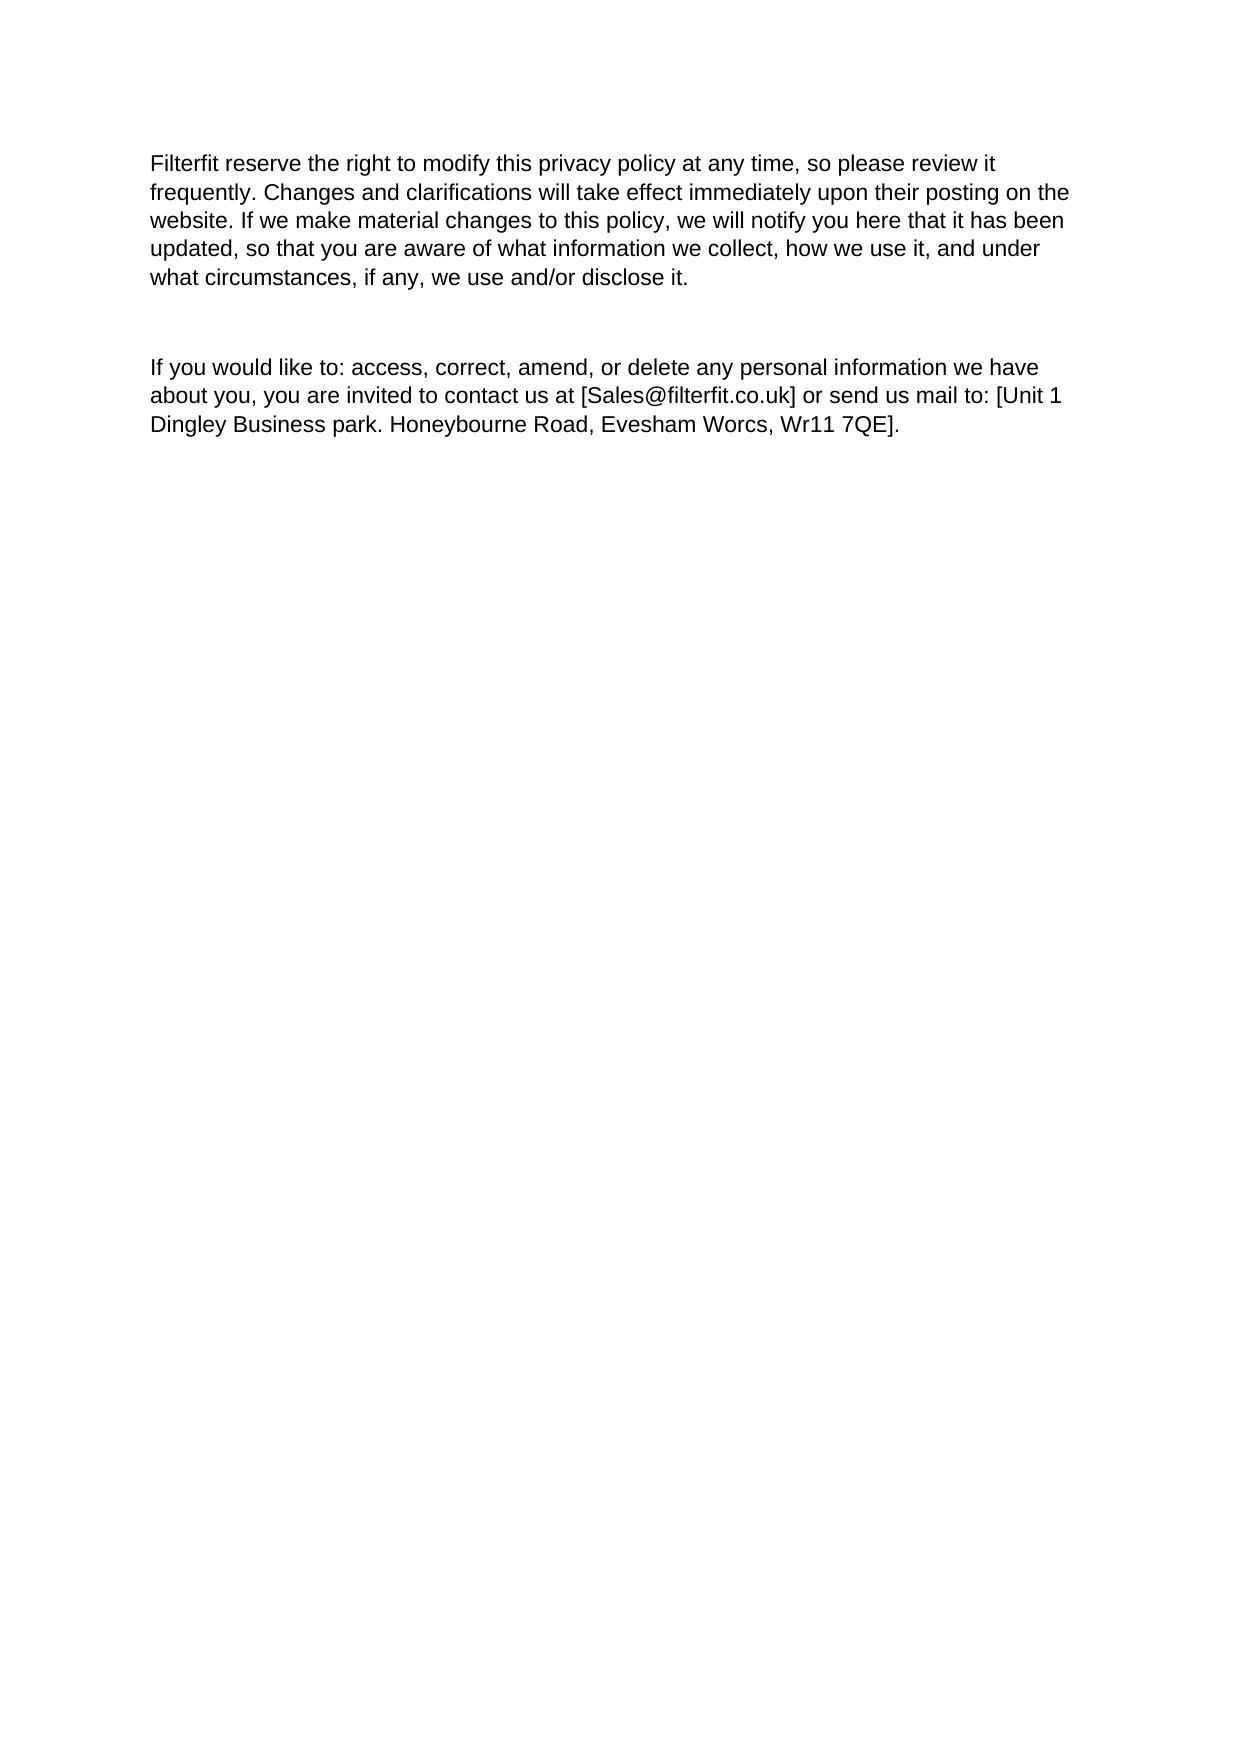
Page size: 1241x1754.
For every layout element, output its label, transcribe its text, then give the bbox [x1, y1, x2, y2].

text If you would like to: access, correct, amend, or delete any personal information we have about you, you are invited to contact us at [Sales@filterfit.co.uk] or send us mail to: [Unit 1 Dingley Business park. Honeybourne Road, Evesham Worcs, Wr11 7QE]. [150, 354, 1090, 437]
text Filterfit reserve the right to modify this privacy policy at any time, so please review it frequently. Changes and clarifications will take effect immediately upon their posting on the website. If we make material changes to this policy, we will notify you here that it has been updated, so that you are aware of what information we collect, how we use it, and under what circumstances, if any, we use and/or disclose it. [150, 150, 1090, 290]
